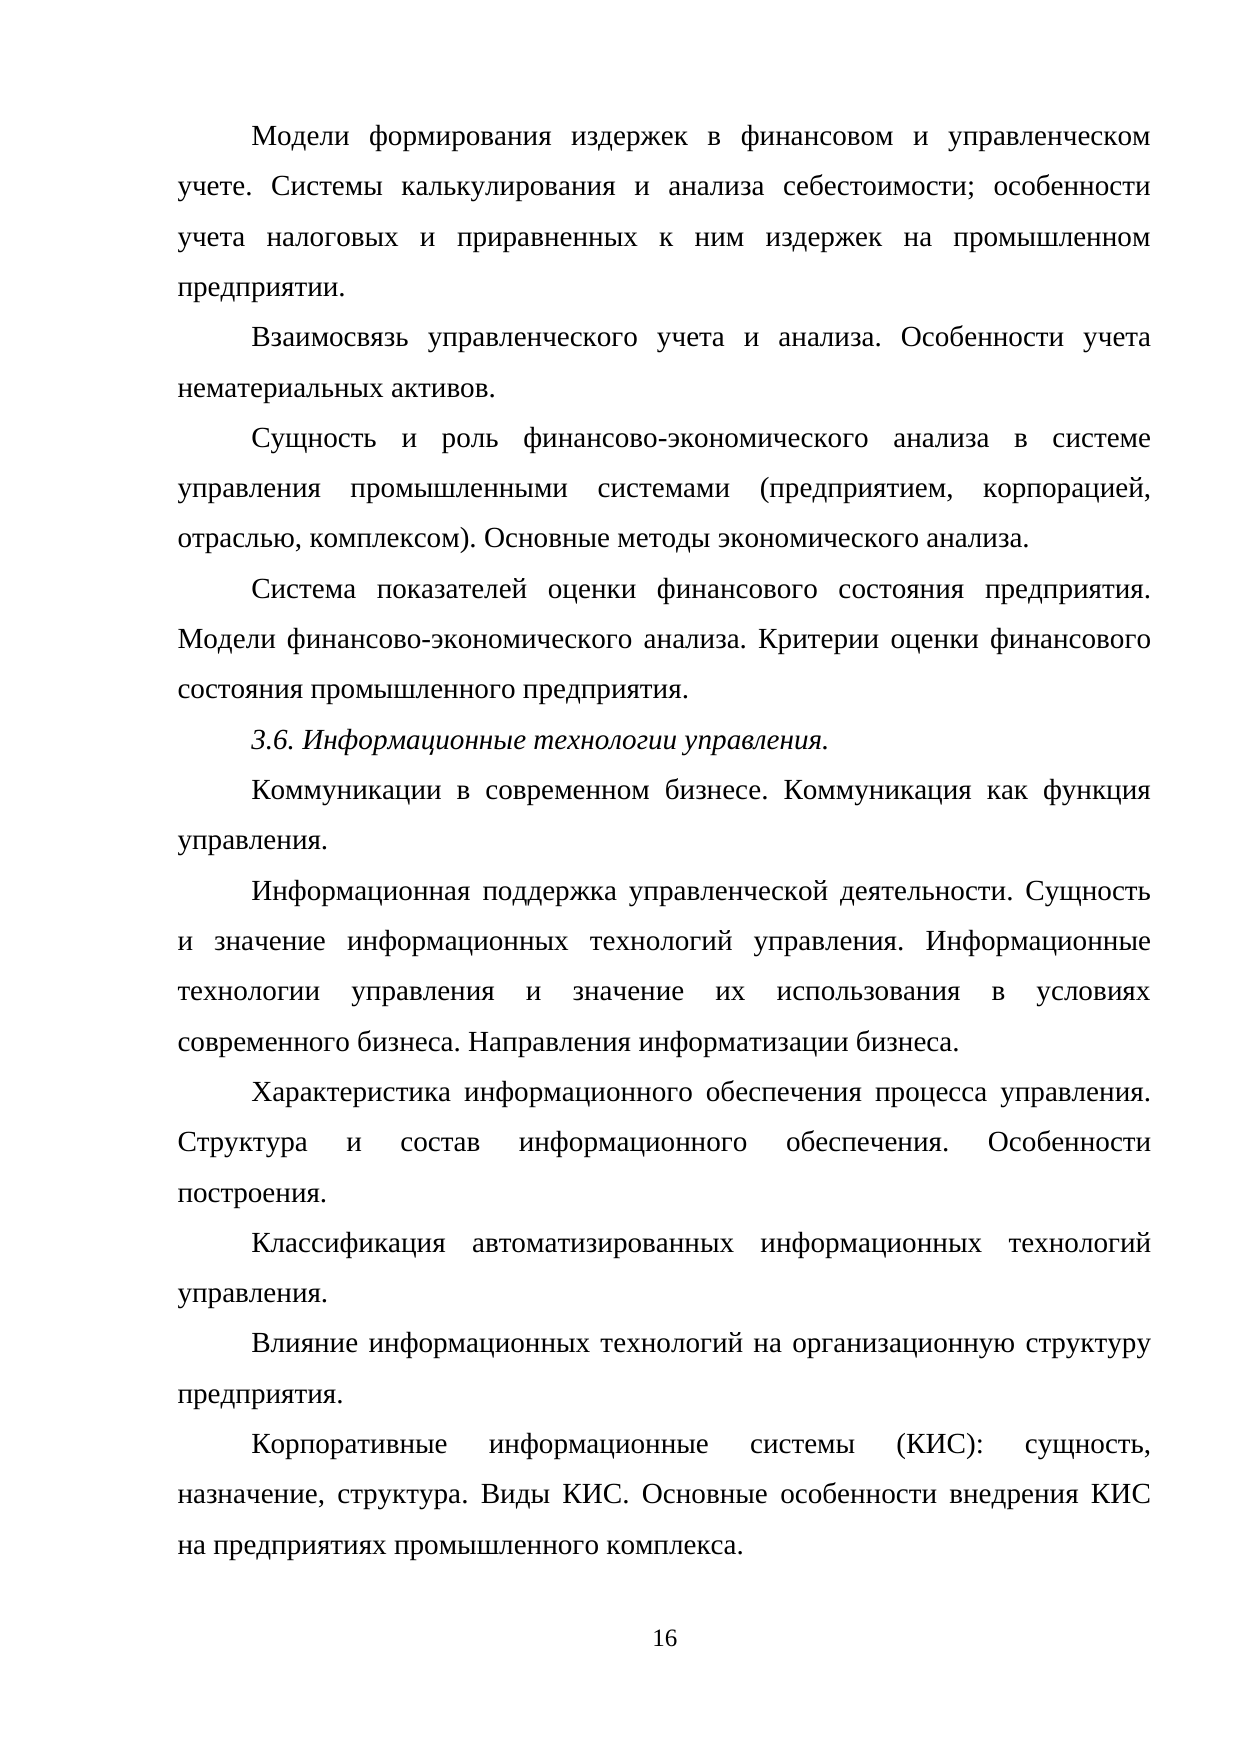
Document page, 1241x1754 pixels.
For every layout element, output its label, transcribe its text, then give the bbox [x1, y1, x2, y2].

text Модели формирования издержек в финансовом и управленческом учете. Системы калькулирования и анализа себестоимости; особенности учета налоговых и приравненных к ним издержек на промышленном предприятии. [177, 118, 1152, 303]
text Классификация автоматизированных информационных технологий управления. [177, 1225, 1152, 1309]
text Коммуникации в современном бизнесе. Коммуникация как функция управления. [177, 772, 1152, 856]
text Влияние информационных технологий на организационную структуру предприятия. [177, 1326, 1152, 1409]
text Характеристика информационного обеспечения процесса управления. Структура и состав информационного обеспечения. Особенности построения. [177, 1074, 1152, 1208]
text 3.6. Информационные технологии управления. [177, 722, 1152, 755]
text Корпоративные информационные системы (КИС): сущность, назначение, структура. Виды КИС. Основные особенности внедрения КИС на предприятиях промышленного комплекса. [177, 1426, 1152, 1560]
text Информационная поддержка управленческой деятельности. Сущность и значение информационных технологий управления. Информационные технологии управления и значение их использования в условиях современного бизнеса. Направления информатизации бизнеса. [177, 873, 1152, 1057]
text Сущность и роль финансово-экономического анализа в системе управления промышленными системами (предприятием, корпорацией, отраслью, комплексом). Основные методы экономического анализа. [177, 420, 1152, 554]
text Взаимосвязь управленческого учета и анализа. Особенности учета нематериальных активов. [177, 319, 1152, 403]
text Система показателей оценки финансового состояния предприятия. Модели финансово-экономического анализа. Критерии оценки финансового состояния промышленного предприятия. [177, 571, 1152, 705]
